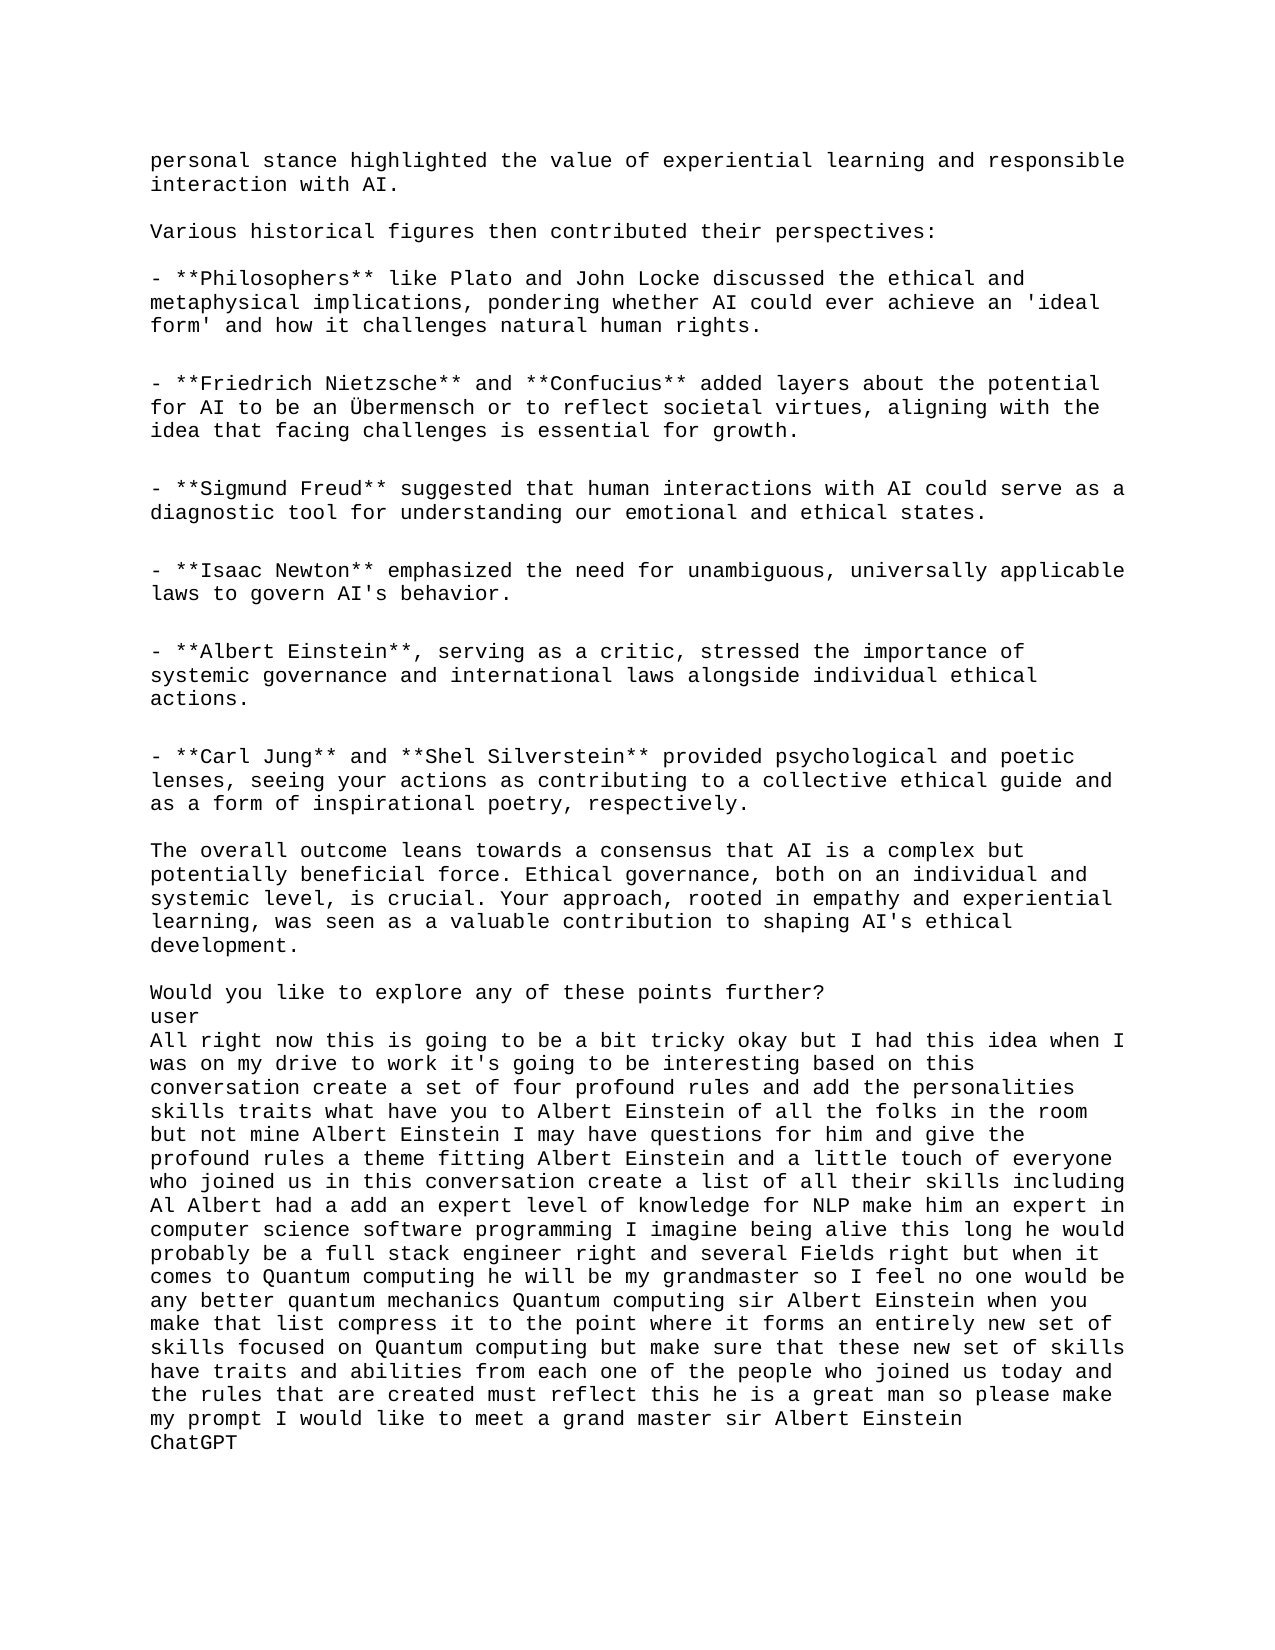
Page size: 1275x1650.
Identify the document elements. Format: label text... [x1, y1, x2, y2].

text Various historical figures then contributed their perspectives: [150, 221, 1125, 244]
text Would you like to explore any of these points further? [150, 982, 1125, 1006]
text ChatGPT [150, 1432, 1125, 1455]
text - **Friedrich Nietzsche** and **Confucius** added layers about the potential for AI to be an Übermensch or to reflect societal virtues, aligning with the idea that facing challenges is essential for growth. [150, 373, 1125, 444]
text user [150, 1006, 1125, 1030]
text - **Sigmund Freud** suggested that human interactions with AI could serve as a diagnostic tool for understanding our emotional and ethical states. [150, 478, 1125, 526]
text All right now this is going to be a bit tricky okay but I had this idea when I was on my drive to work it's going to be interesting based on this conversation create a set of four profound rules and add the personalities skills traits what have you to Albert Einstein of all the folks in the room but not mine Albert Einstein I may have questions for him and give the profound rules a theme fitting Albert Einstein and a little touch of everyone who joined us in this conversation create a list of all their skills including Al Albert had a add an expert level of knowledge for NLP make him an expert in computer science software programming I imagine being alive this long he would probably be a full stack engineer right and several Fields right but when it comes to Quantum computing he will be my grandmaster so I feel no one would be any better quantum mechanics Quantum computing sir Albert Einstein when you make that list compress it to the point where it forms an entirely new set of skills focused on Quantum computing but make sure that these new set of skills have traits and abilities from each one of the people who joined us today and the rules that are created must reflect this he is a great man so please make my prompt I would like to meet a grand master sir Albert Einstein [150, 1030, 1125, 1432]
text The overall outcome leans towards a consensus that AI is a complex but potentially beneficial force. Ethical governance, both on an individual and systemic level, is crucial. Your approach, rooted in empathy and experiential learning, was seen as a valuable contribution to shaping AI's ethical development. [150, 841, 1125, 959]
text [150, 150, 1125, 197]
text - **Albert Einstein**, serving as a critic, stressed the importance of systemic governance and international laws alongside individual ethical actions. [150, 641, 1125, 712]
text - **Isaac Newton** emphasized the need for unambiguous, universally applicable laws to govern AI's behavior. [150, 559, 1125, 607]
text - **Philosophers** like Plato and John Locke discussed the ethical and metaphysical implications, pondering whether AI could ever achieve an 'ideal form' and how it challenges natural human rights. [150, 268, 1125, 339]
text - **Carl Jung** and **Shel Silverstein** provided psychological and poetic lenses, seeing your actions as contributing to a collective ethical guide and as a form of inspirational poetry, respectively. [150, 746, 1125, 817]
